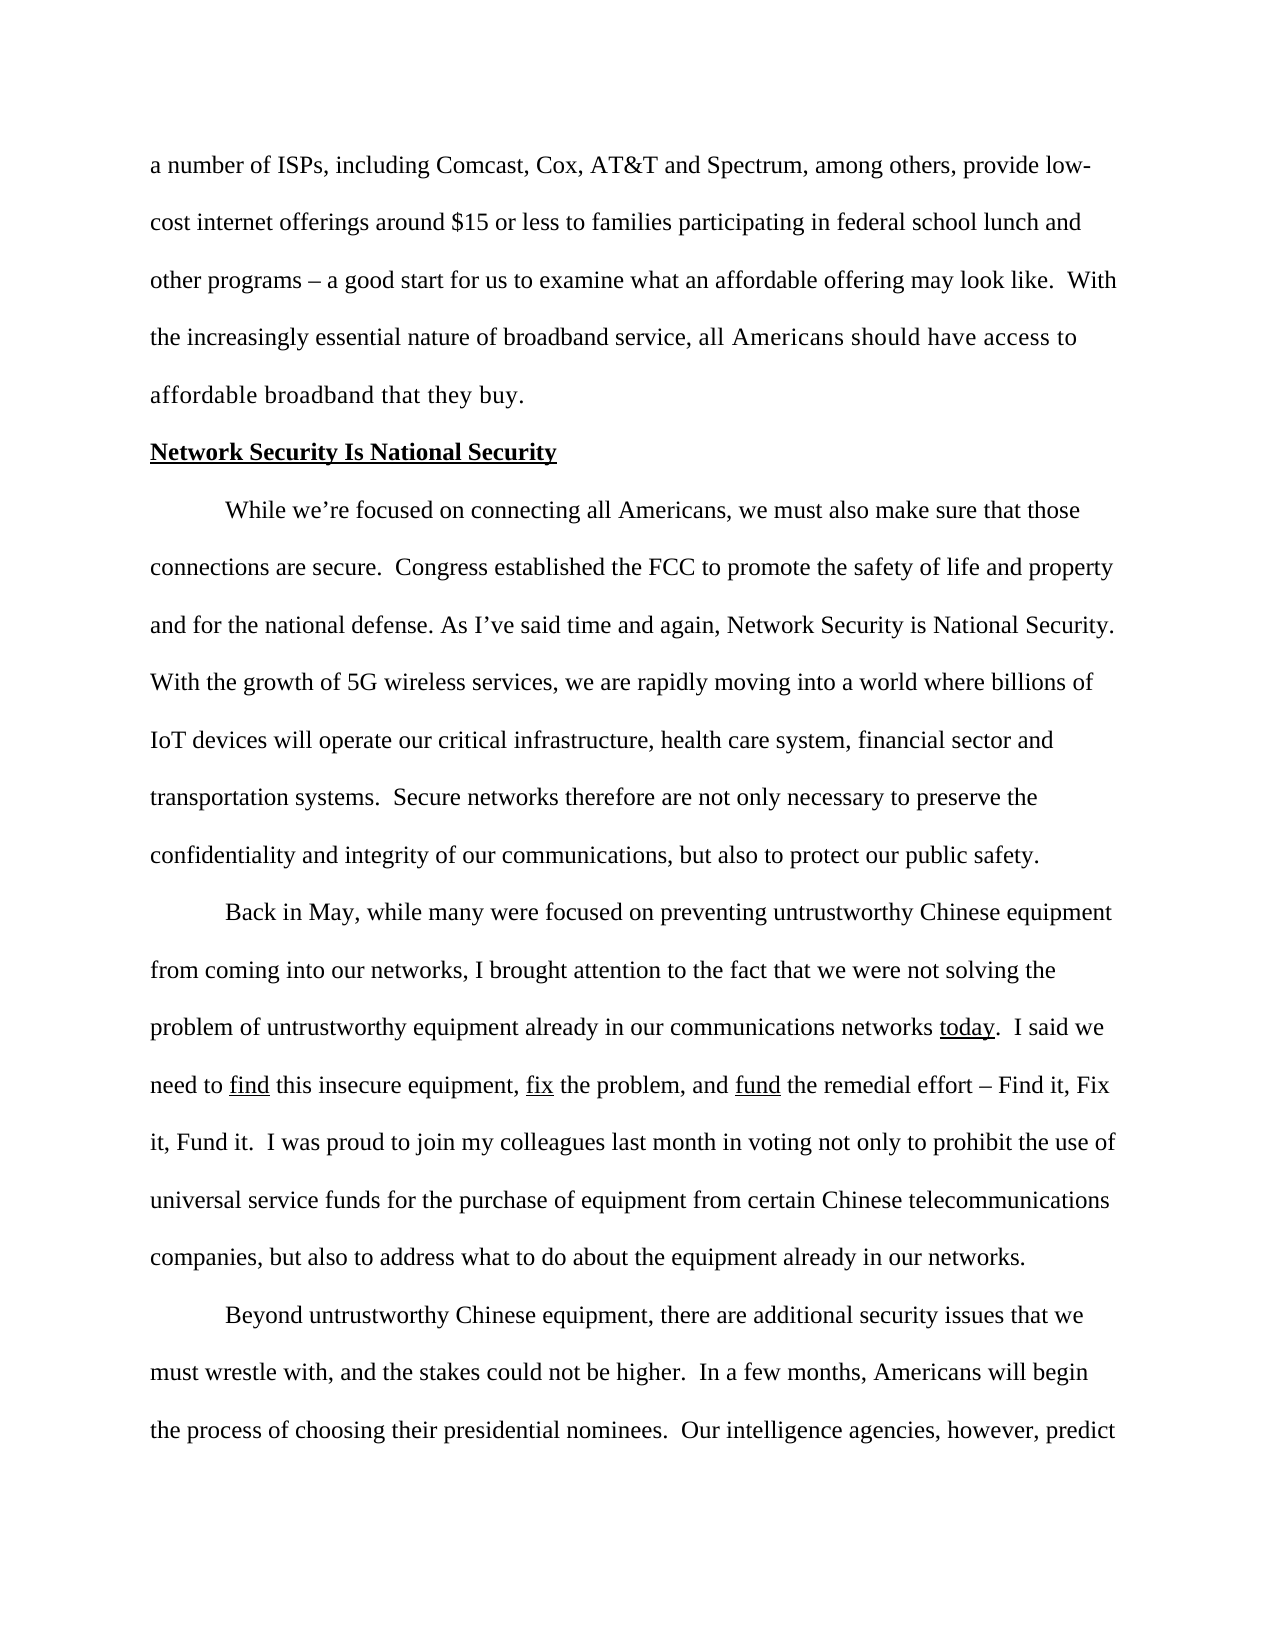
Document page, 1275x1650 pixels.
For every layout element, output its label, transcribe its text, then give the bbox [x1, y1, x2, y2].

text Network Security Is National Security [150, 437, 1125, 466]
text While we’re focused on connecting all Americans, we must also make sure that those connections are secure. Congress established the FCC to promote the safety of life and property and for the national defense. As I’ve said time and again, Network Security is National Security. With the growth of 5G wireless services, we are rapidly moving into a world where billions of IoT devices will operate our critical infrastructure, health care system, financial sector and transportation systems. Secure networks therefore are not only necessary to preserve the confidentiality and integrity of our communications, but also to protect our public safety. [150, 495, 1125, 869]
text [150, 150, 1125, 409]
text Back in May, while many were focused on preventing untrustworthy Chinese equipment from coming into our networks, I brought attention to the fact that we were not solving the problem of untrustworthy equipment already in our communications networks today. I said we need to find this insecure equipment, fix the problem, and fund the remedial effort – Find it, Fix it, Fund it. I was proud to join my colleagues last month in voting not only to prohibit the use of universal service funds for the purchase of equipment from certain Chinese telecommunications companies, but also to address what to do about the equipment already in our networks. [150, 897, 1125, 1271]
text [150, 1300, 1125, 1444]
